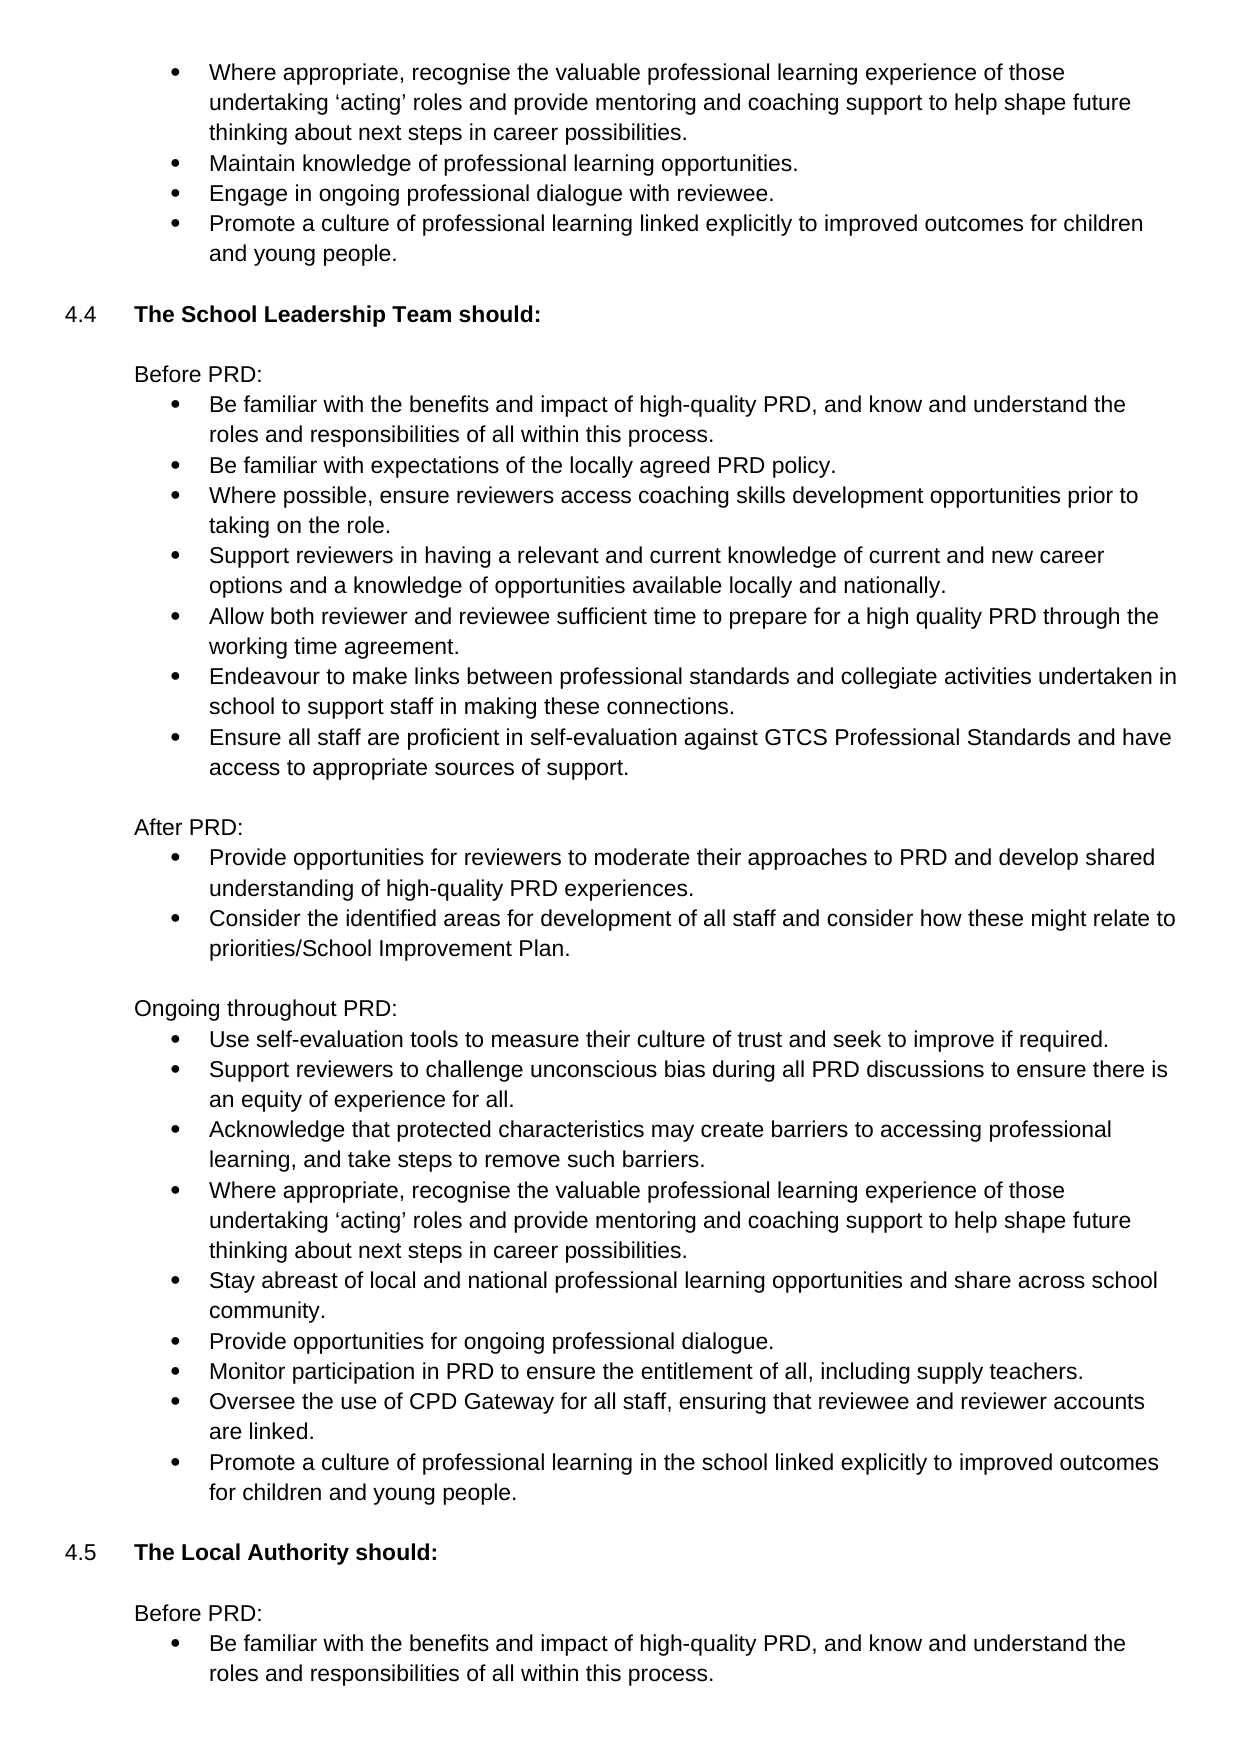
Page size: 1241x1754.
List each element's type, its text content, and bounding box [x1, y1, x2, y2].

list Where appropriate, recognise the valuable professional learning experience of those undertaking ‘acting’ roles and provide mentoring and coaching support to help shape future thinking about next steps in career possibilities. [171, 1177, 1181, 1263]
list The School Leadership Team should: [96, 301, 1181, 327]
list Ensure all staff are proficient in self-evaluation against GTCS Professional Standards and have access to appropriate sources of support. [171, 723, 1181, 780]
list Allow both reviewer and reviewee sufficient time to prepare for a high quality PRD through the working time agreement. [171, 603, 1181, 659]
list Where possible, ensure reviewers access coaching skills development opportunities prior to taking on the role. [171, 482, 1181, 538]
list Monitor participation in PRD to ensure the entitlement of all, including supply teachers. [171, 1358, 1181, 1384]
list Be familiar with the benefits and impact of high-quality PRD, and know and understand the roles and responsibilities of all within this process. [171, 391, 1181, 448]
list Stay abreast of local and national professional learning opportunities and share across school community. [171, 1267, 1181, 1324]
list Promote a culture of professional learning linked explicitly to improved outcomes for children and young people. [171, 210, 1181, 267]
list Provide opportunities for reviewers to moderate their approaches to PRD and develop shared understanding of high-quality PRD experiences. [171, 844, 1181, 901]
list Acknowledge that protected characteristics may create barriers to accessing professional learning, and take steps to remove such barriers. [171, 1116, 1181, 1173]
list The Local Authority should: [96, 1539, 1181, 1566]
list Ongoing throughout PRD: [134, 995, 1181, 1022]
list Be familiar with the benefits and impact of high-quality PRD, and know and understand the roles and responsibilities of all within this process. [171, 1630, 1181, 1686]
list Engage in ongoing professional dialogue with reviewee. [171, 180, 1181, 206]
list After PRD: [134, 814, 1181, 841]
list Where appropriate, recognise the valuable professional learning experience of those undertaking ‘acting’ roles and provide mentoring and coaching support to help shape future thinking about next steps in career possibilities. [171, 59, 1181, 146]
list Endeavour to make links between professional standards and collegiate activities undertaken in school to support staff in making these connections. [171, 663, 1181, 720]
list Oversee the use of CPD Gateway for all staff, ensuring that reviewee and reviewer accounts are linked. [171, 1388, 1181, 1445]
list Consider the identified areas for development of all staff and consider how these might relate to priorities/School Improvement Plan. [171, 905, 1181, 961]
list Use self-evaluation tools to measure their culture of trust and seek to improve if required. [171, 1026, 1181, 1052]
list Maintain knowledge of professional learning opportunities. [171, 149, 1181, 176]
list Support reviewers in having a relevant and current knowledge of current and new career options and a knowledge of opportunities available locally and nationally. [171, 542, 1181, 599]
list Promote a culture of professional learning in the school linked explicitly to improved outcomes for children and young people. [171, 1448, 1181, 1505]
list Support reviewers to challenge unconscious bias during all PRD discussions to ensure there is an equity of experience for all. [171, 1056, 1181, 1112]
list Before PRD: [134, 361, 1181, 387]
list Be familiar with expectations of the locally agreed PRD policy. [171, 452, 1181, 478]
list Provide opportunities for ongoing professional dialogue. [171, 1328, 1181, 1354]
list Before PRD: [134, 1599, 1181, 1626]
